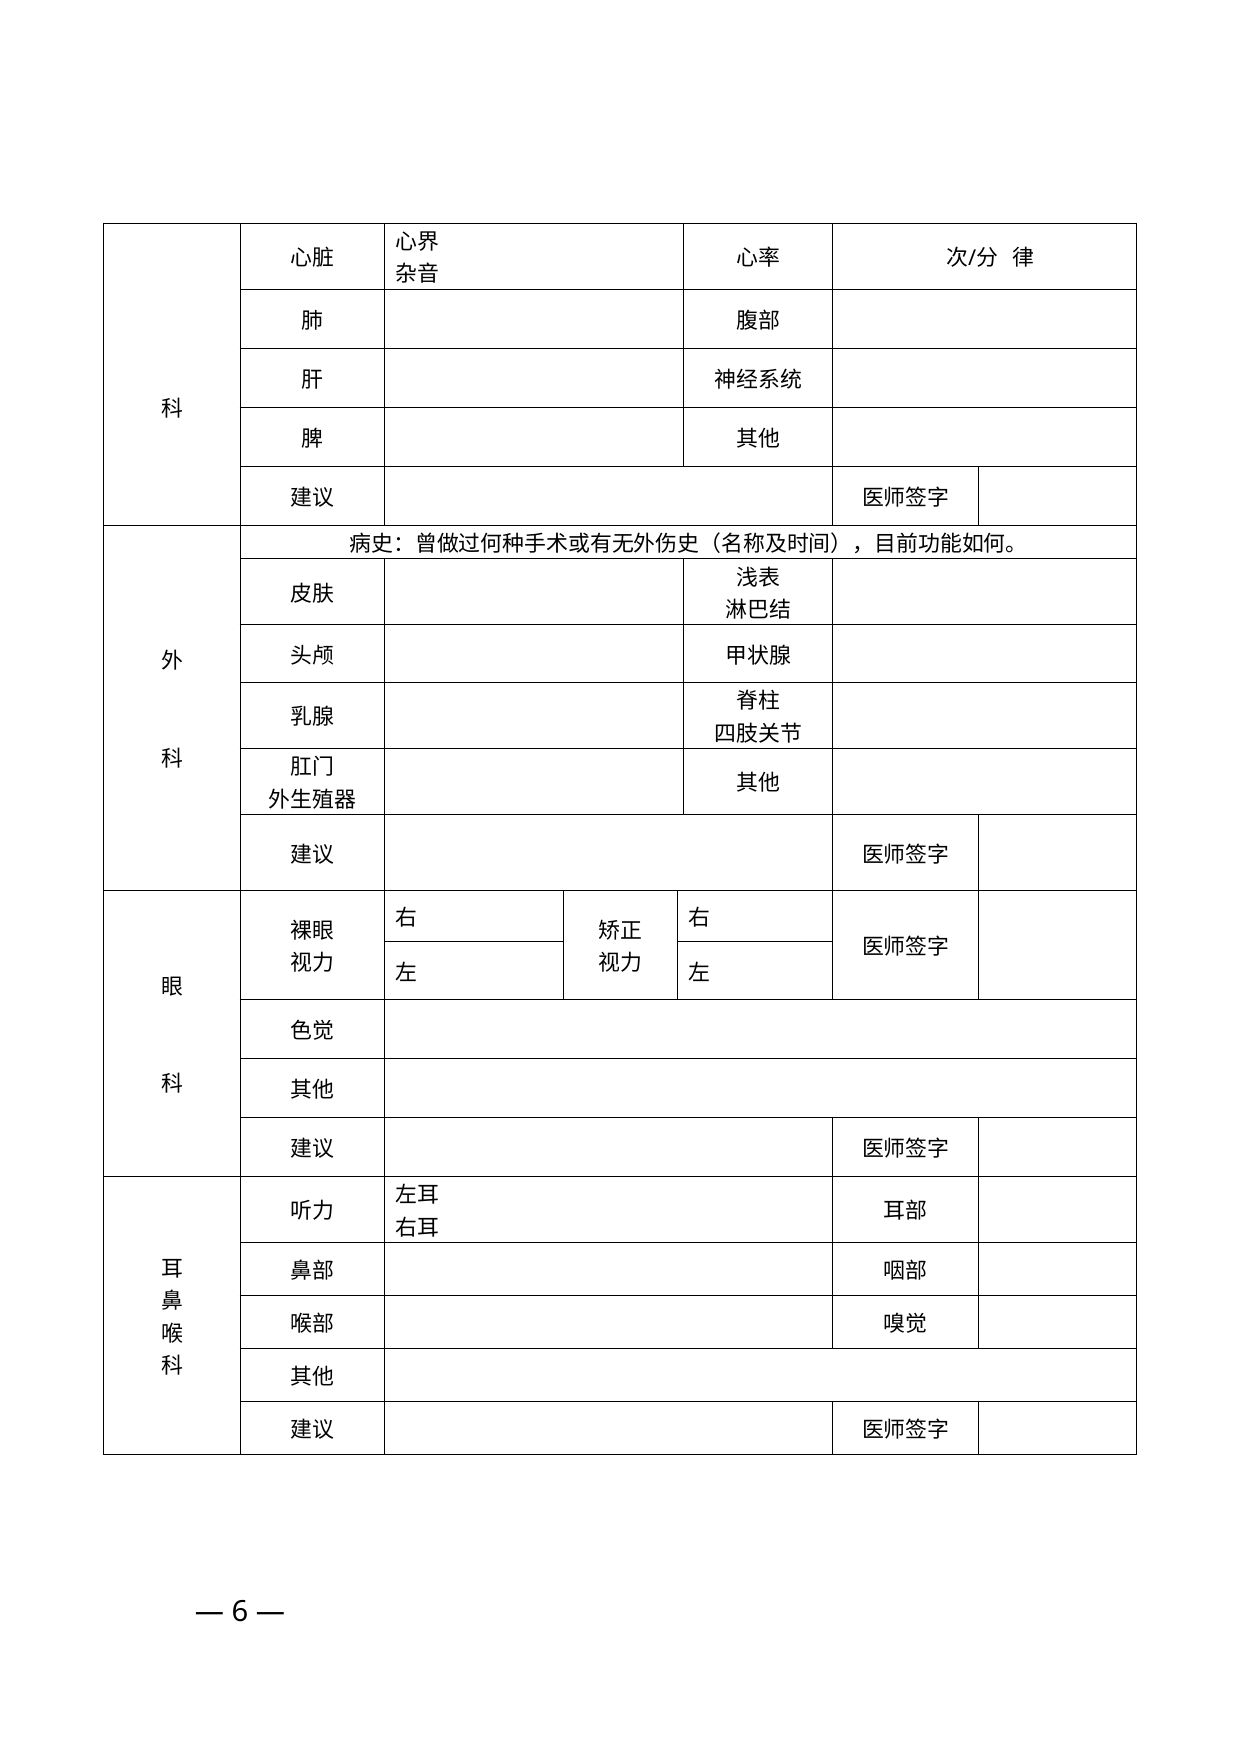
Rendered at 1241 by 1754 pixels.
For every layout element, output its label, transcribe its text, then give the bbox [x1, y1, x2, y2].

table_cell [979, 1296, 1136, 1348]
table_cell [385, 1296, 832, 1348]
table_cell 建议 [241, 1118, 384, 1176]
table_cell 心界 杂音 [385, 224, 683, 288]
table_cell 眼 科 [104, 891, 240, 1176]
table_cell [385, 683, 683, 748]
table_cell 色觉 [241, 1000, 384, 1058]
table_cell [833, 683, 1136, 748]
table_cell 听力 [241, 1177, 384, 1242]
table_cell 脾 [241, 408, 384, 466]
table_cell 建议 [241, 467, 384, 525]
table_cell 心脏 [241, 224, 384, 288]
table_cell 心率 [684, 224, 832, 288]
table_cell 皮肤 [241, 559, 384, 624]
table_cell 甲状腺 [684, 625, 832, 682]
table_cell 头颅 [241, 625, 384, 682]
table_cell 耳 鼻 喉 科 [104, 1177, 240, 1454]
table_cell [385, 1243, 832, 1295]
table_cell 腹部 [684, 290, 832, 348]
table_cell [833, 349, 1136, 407]
table_cell 肝 [241, 349, 384, 407]
table_cell [833, 559, 1136, 624]
table_cell 裸眼 视力 [241, 891, 384, 998]
table_cell 外 科 [104, 526, 240, 890]
table_cell [979, 1402, 1136, 1454]
table_cell [385, 1000, 1136, 1058]
table_cell 建议 [241, 1402, 384, 1454]
table_cell [385, 1059, 1136, 1117]
table_cell 肺 [241, 290, 384, 348]
table_cell [833, 290, 1136, 348]
table_cell [385, 467, 832, 525]
table_cell [385, 408, 683, 466]
table_cell [385, 1349, 1136, 1401]
table_cell [385, 815, 832, 890]
table_cell [979, 1118, 1136, 1176]
table_cell [833, 408, 1136, 466]
table_cell 左耳 右耳 [385, 1177, 832, 1242]
table_cell 浅表 淋巴结 [684, 559, 832, 624]
table_cell 医师签字 [833, 1402, 978, 1454]
table_cell [979, 1243, 1136, 1295]
table_cell 医师签字 [833, 467, 978, 525]
table_cell [385, 290, 683, 348]
table_cell 脊柱 四肢关节 [684, 683, 832, 748]
table_cell [833, 749, 1136, 814]
table_cell [385, 749, 683, 814]
table_cell 次/分 律 [833, 224, 1136, 288]
table_cell [385, 1118, 832, 1176]
table_cell 病史：曾做过何种手术或有无外伤史（名称及时间），目前功能如何。 [241, 526, 1136, 558]
table_cell [385, 559, 683, 624]
table_cell 其他 [241, 1059, 384, 1117]
table_cell 矫正 视力 [564, 891, 677, 998]
table_cell 其他 [241, 1349, 384, 1401]
table_cell 其他 [684, 408, 832, 466]
table_cell 右 [385, 891, 563, 941]
table_cell 乳腺 [241, 683, 384, 748]
table_cell 鼻部 [241, 1243, 384, 1295]
table_cell 耳部 [833, 1177, 978, 1242]
table_cell 咽部 [833, 1243, 978, 1295]
table_cell 右 [678, 891, 832, 941]
table_cell [385, 625, 683, 682]
table_cell [385, 349, 683, 407]
table_cell [979, 891, 1136, 998]
table_cell 医师签字 [833, 1118, 978, 1176]
table_cell [979, 1177, 1136, 1242]
table_cell [833, 625, 1136, 682]
table_cell 嗅觉 [833, 1296, 978, 1348]
table_cell 左 [385, 942, 563, 998]
table_cell 其他 [684, 749, 832, 814]
table_cell [385, 1402, 832, 1454]
table_cell 医师签字 [833, 815, 978, 890]
table_cell 医师签字 [833, 891, 978, 998]
table_cell 建议 [241, 815, 384, 890]
table_cell 喉部 [241, 1296, 384, 1348]
table_cell 神经系统 [684, 349, 832, 407]
table_cell [979, 467, 1136, 525]
table_cell [979, 815, 1136, 890]
table_cell 肛门 外生殖器 [241, 749, 384, 814]
table_cell 内 科 [104, 224, 240, 525]
table_cell 左 [678, 942, 832, 998]
